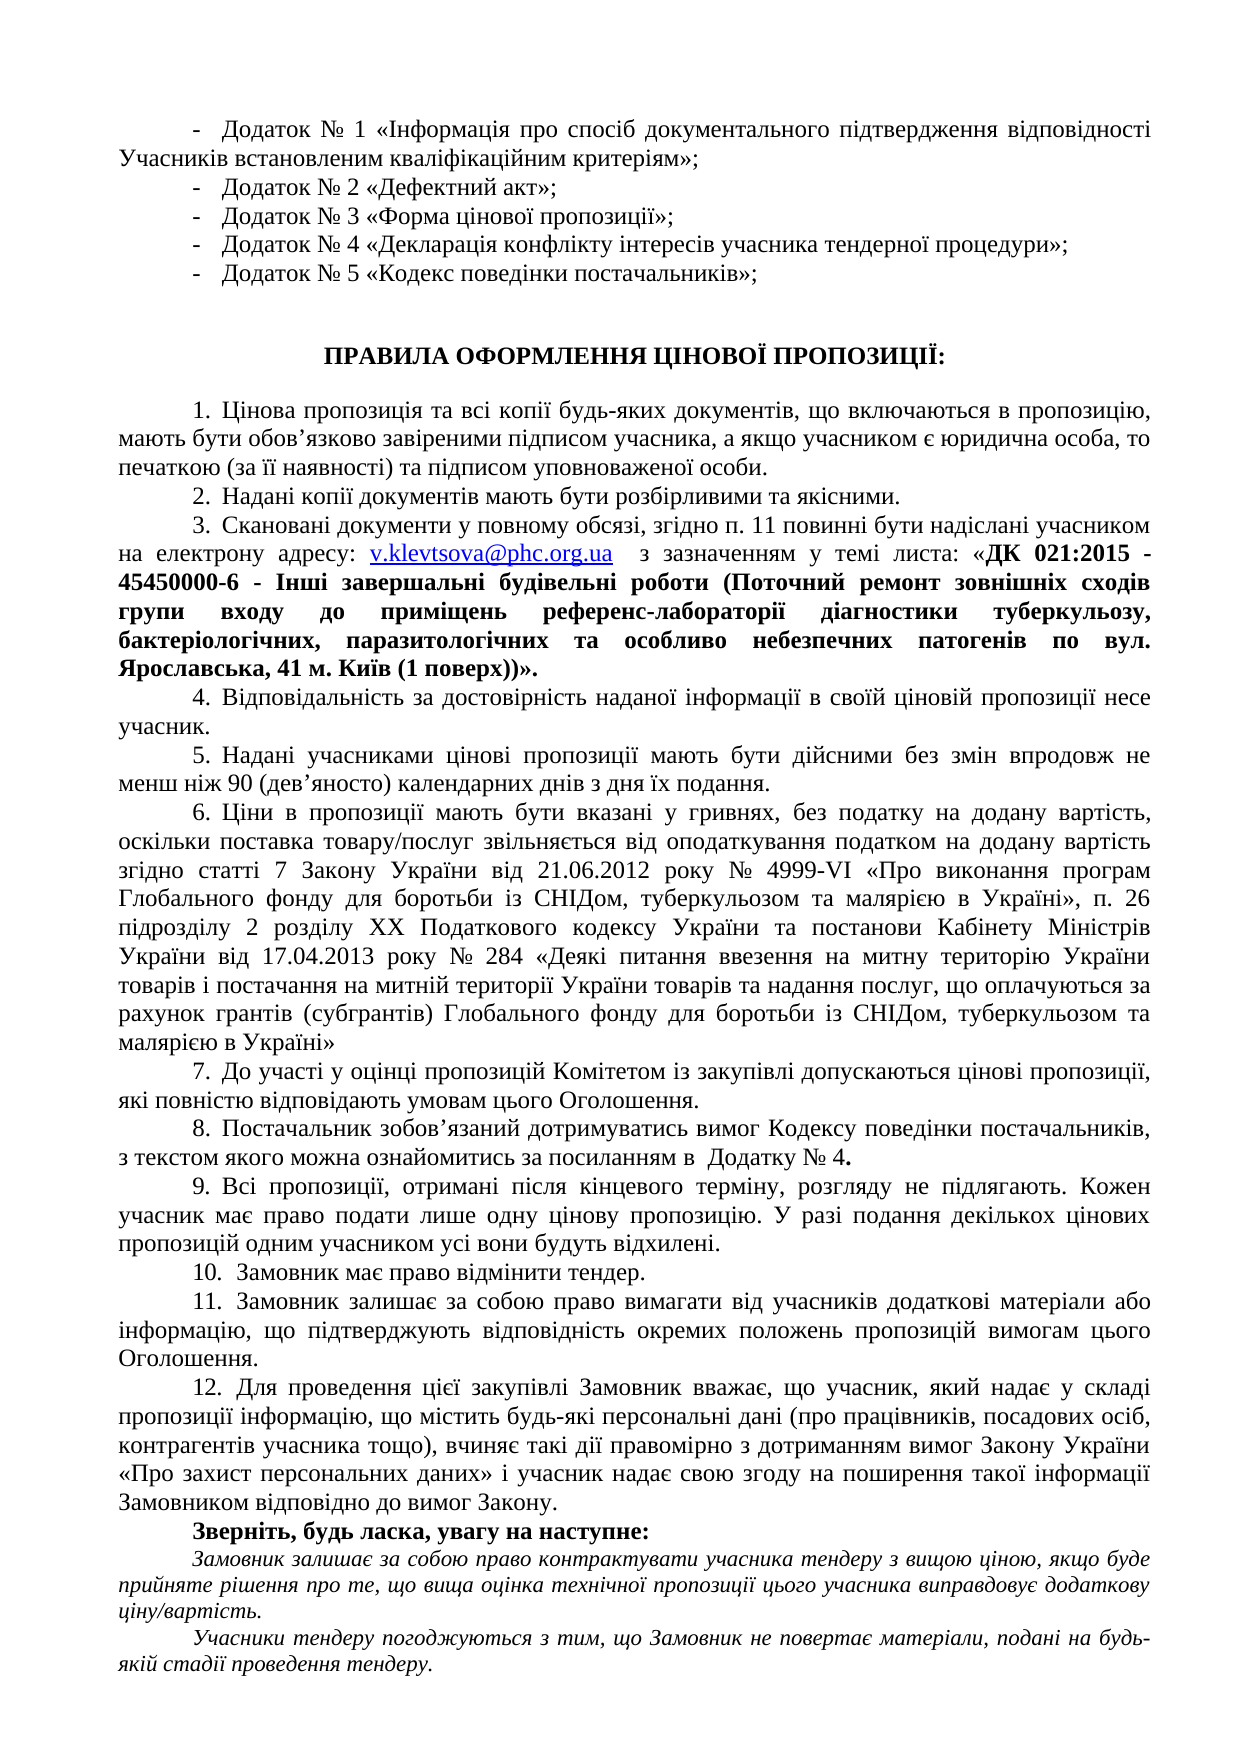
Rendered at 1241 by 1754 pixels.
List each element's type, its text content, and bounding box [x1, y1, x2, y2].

list Всі пропозиції, отримані після кінцевого терміну, розгляду не підлягають. Кожен учасник має право подати лише одну цінову пропозицію. У разі подання декількох цінових пропозицій одним учасником усі вони будуть відхилені. [118, 1171, 1152, 1257]
text Правила оформлення ЦінОВОЇ ПРОПОЗИЦІЇ: [118, 341, 1152, 369]
list Ціни в пропозиції мають бути вказані у гривнях, без податку на додану вартість, оскільки поставка товару/послуг звільняється від оподаткування податком на додану вартість згідно статті 7 Закону України від 21.06.2012 року № 4999-VI «Про виконання програм Глобального фонду для боротьби із СНІДом, туберкульозом та малярією в Україні», п. 26 підрозділу 2 розділу XX Податкового кодексу України та постанови Кабінету Міністрів України від 17.04.2013 року № 284 «Деякі питання ввезення на митну територію України товарів і постачання на митній території України товарів та надання послуг, що оплачуються за рахунок грантів (субгрантів) Глобального фонду для боротьби із СНІДом, туберкульозом та малярією в Україні» [118, 797, 1152, 1056]
list Учасники тендеру погоджуються з тим, що Замовник не повертає матеріали, подані на будь-якій стадії проведення тендеру. [118, 1624, 1152, 1676]
list Додаток № 4 «Декларація конфлікту інтересів учасника тендерної процедури»; [118, 229, 1152, 258]
list Надані копії документів мають бути розбірливими та якісними. [118, 481, 1152, 510]
list Зверніть, будь ласка, увагу на наступне: [118, 1516, 1152, 1545]
list Постачальник зобов’язаний дотримуватись вимог Кодексу поведінки постачальників, з текстом якого можна ознайомитись за посиланням в Додатку № 4. [118, 1113, 1152, 1171]
list Замовник залишає за собою право контрактувати учасника тендеру з вищою ціною, якщо буде прийняте рішення про те, що вища оцінка технічної пропозиції цього учасника виправдовує додаткову ціну/вартість. [118, 1545, 1152, 1624]
list Замовник має право відмінити тендер. [118, 1257, 1152, 1286]
list До участі у оцінці пропозицій Комітетом із закупівлі допускаються цінові пропозиції, які повністю відповідають умовам цього Оголошення. [118, 1056, 1152, 1113]
list Додаток № 1 «Інформація про спосіб документального підтвердження відповідності Учасників встановленим кваліфікаційним критеріям»; [118, 114, 1152, 172]
list Для проведення цієї закупівлі Замовник вважає, що учасник, який надає у складі пропозиції інформацію, що містить будь-які персональні дані (про працівників, посадових осіб, контрагентів учасника тощо), вчиняє такі дії правомірно з дотриманням вимог Закону України «Про захист персональних даних» і учасник надає свою згоду на поширення такої інформації Замовником відповідно до вимог Закону. [118, 1372, 1152, 1516]
list Додаток № 5 «Кодекс поведінки постачальників»; [118, 258, 1152, 287]
list Відповідальність за достовірність наданої інформації в своїй ціновій пропозиції несе учасник. [118, 682, 1152, 740]
list Замовник залишає за собою право вимагати від учасників додаткові матеріали або інформацію, що підтверджують відповідність окремих положень пропозицій вимогам цього Оголошення. [118, 1286, 1152, 1372]
list Додаток № 3 «Форма цінової пропозиції»; [118, 201, 1152, 229]
list Скановані документи у повному обсязі, згідно п. 11 повинні бути надіслані учасником на електрону адресу: v.klevtsova@phc.org.ua з зазначенням у темі листа: «ДК 021:2015 - 45450000-6 - Інші завершальні будівельні роботи (Поточний ремонт зовнішніх сходів групи входу до приміщень референс-лабораторії діагностики туберкульозу, бактеріологічних, паразитологічних та особливо небезпечних патогенів по вул. Ярославська, 41 м. Київ (1 поверх))». [118, 510, 1152, 682]
list Надані учасниками цінові пропозиції мають бути дійсними без змін впродовж не менш ніж 90 (дев’яносто) календарних днів з дня їх подання. [118, 740, 1152, 797]
list Цінова пропозиція та всі копії будь-яких документів, що включаються в пропозицію, мають бути обов’язково завіреними підписом учасника, а якщо учасником є юридична особа, то печаткою (за її наявності) та підписом уповноваженої особи. [118, 395, 1152, 481]
list Додаток № 2 «Дефектний акт»; [118, 172, 1152, 201]
